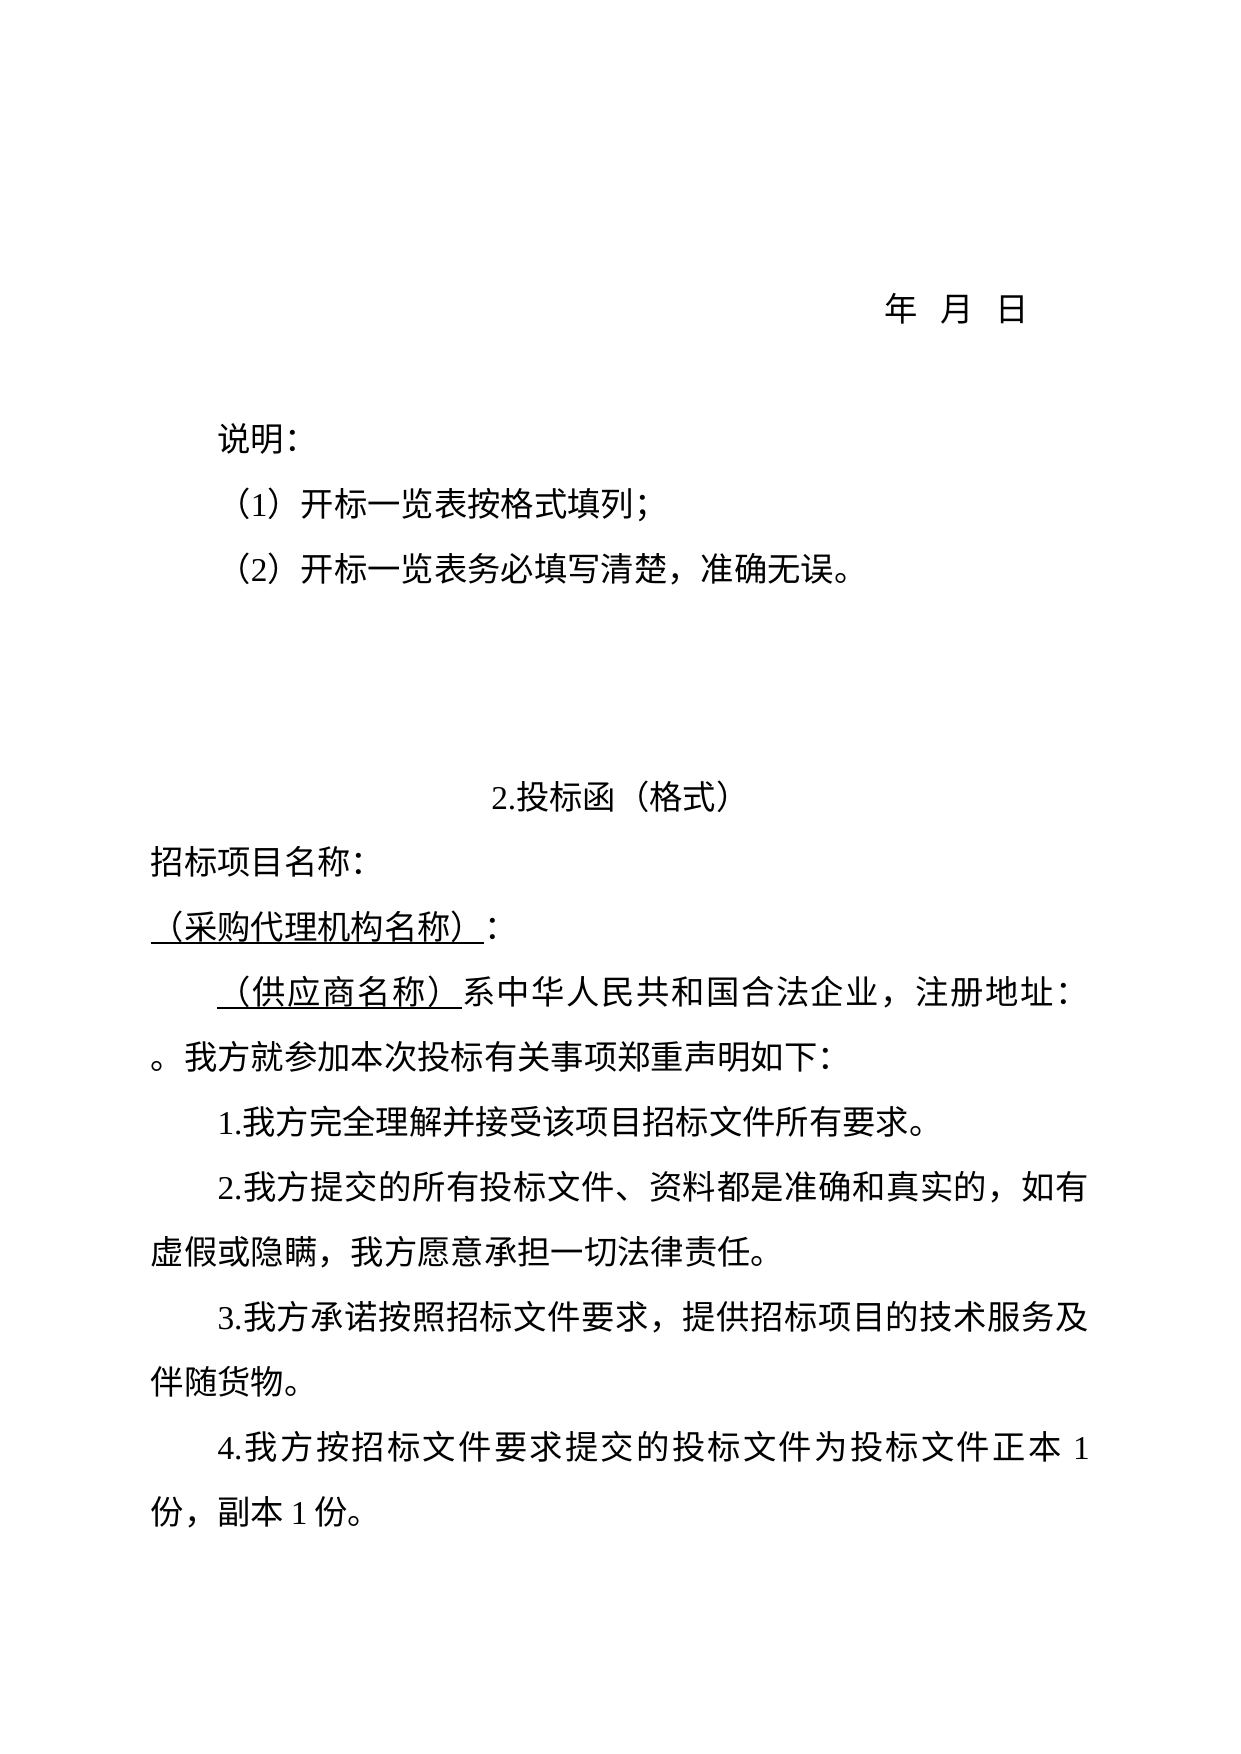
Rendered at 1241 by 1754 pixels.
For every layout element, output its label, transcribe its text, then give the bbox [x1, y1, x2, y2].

text （供应商名称）系中华人民共和国合法企业，注册地址： 。我方就参加本次投标有关事项郑重声明如下： [151, 957, 1089, 1087]
text 3.我方承诺按照招标文件要求，提供招标项目的技术服务及伴随货物。 [151, 1282, 1089, 1412]
text 说明： [151, 404, 1089, 469]
text （1）开标一览表按格式填列； [151, 469, 1089, 534]
text （2）开标一览表务必填写清楚，准确无误。 [151, 534, 1089, 599]
text 1.我方完全理解并接受该项目招标文件所有要求。 [151, 1087, 1089, 1152]
text 4.我方按招标文件要求提交的投标文件为投标文件正本1份，副本1份。 [151, 1412, 1089, 1542]
text 招标项目名称： [151, 827, 1089, 892]
text 2.我方提交的所有投标文件、资料都是准确和真实的，如有虚假或隐瞒，我方愿意承担一切法律责任。 [151, 1152, 1089, 1282]
text 2.投标函（格式） [151, 762, 1089, 827]
text （采购代理机构名称）： [151, 892, 1089, 957]
text 年 月 日 [151, 274, 1089, 339]
